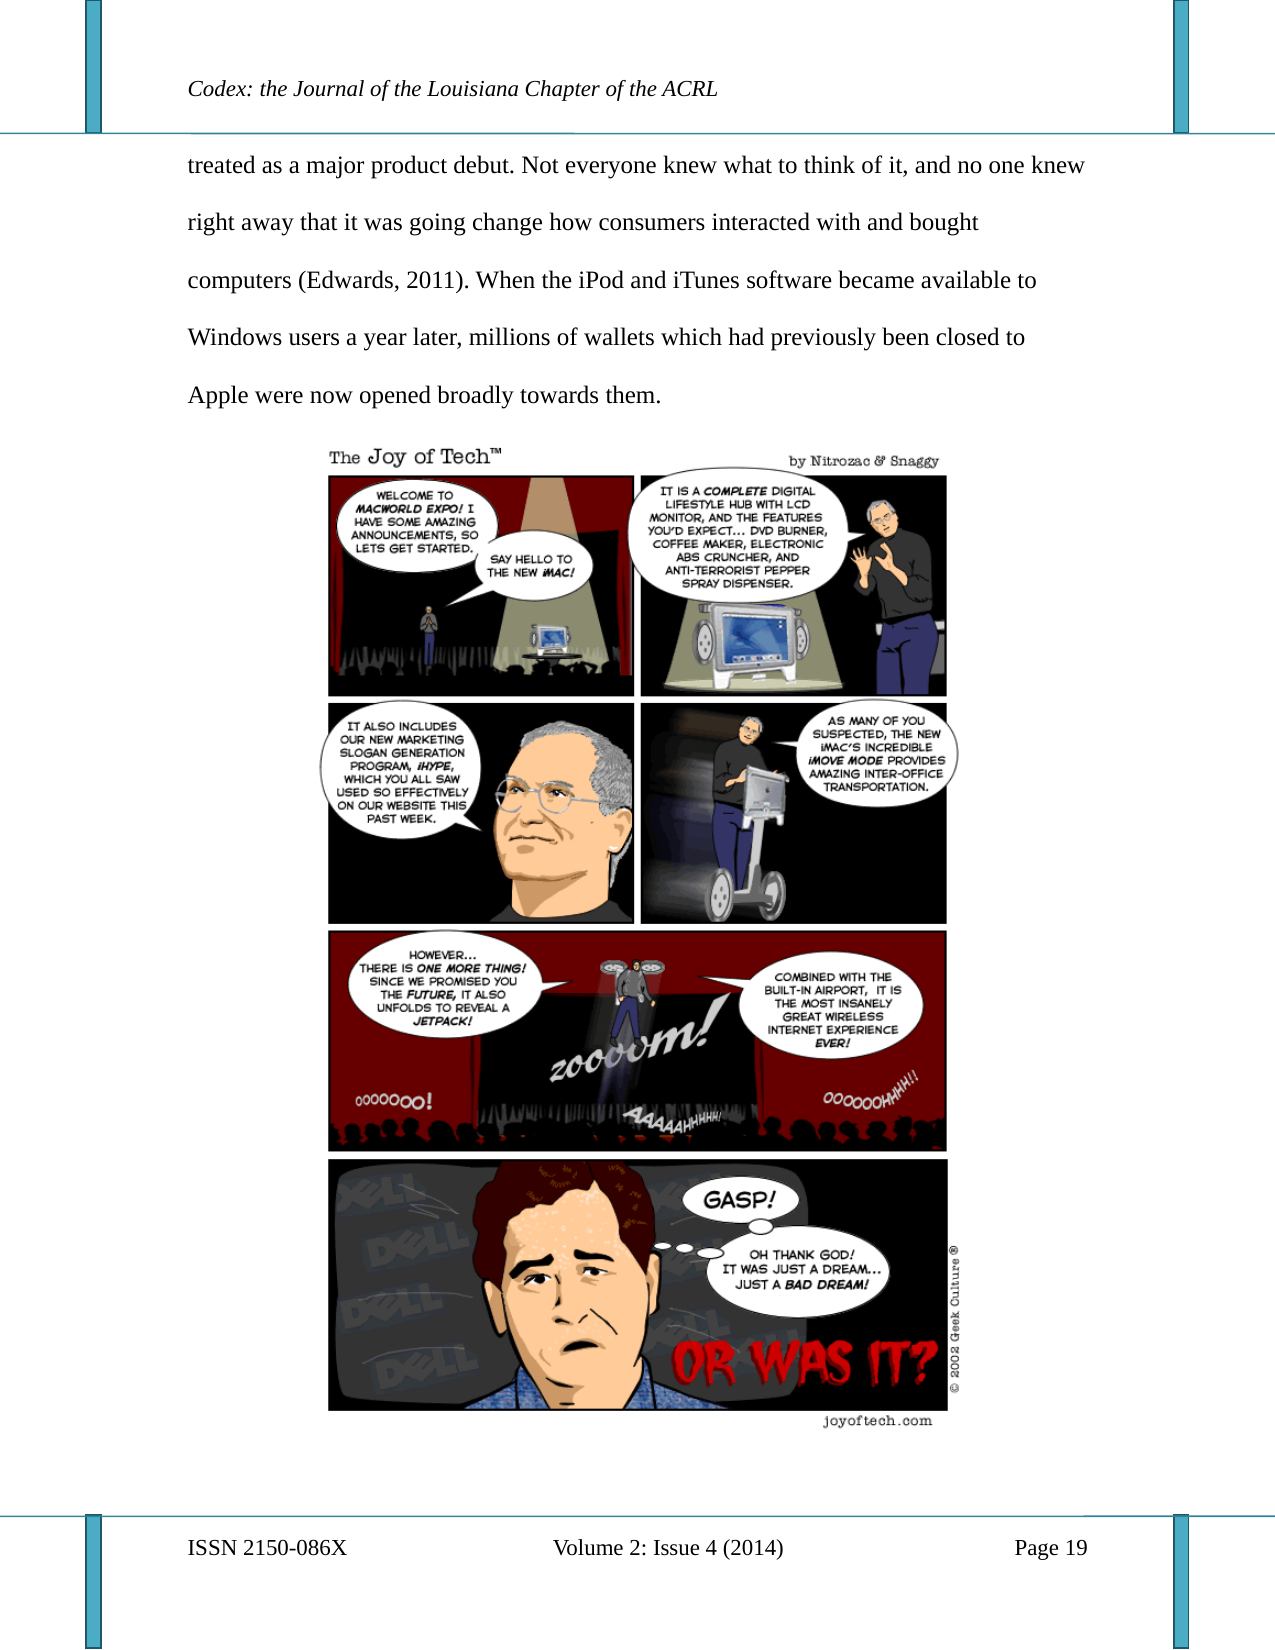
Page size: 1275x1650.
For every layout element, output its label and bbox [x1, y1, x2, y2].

text [187, 150, 1087, 409]
picture [314, 437, 961, 1434]
